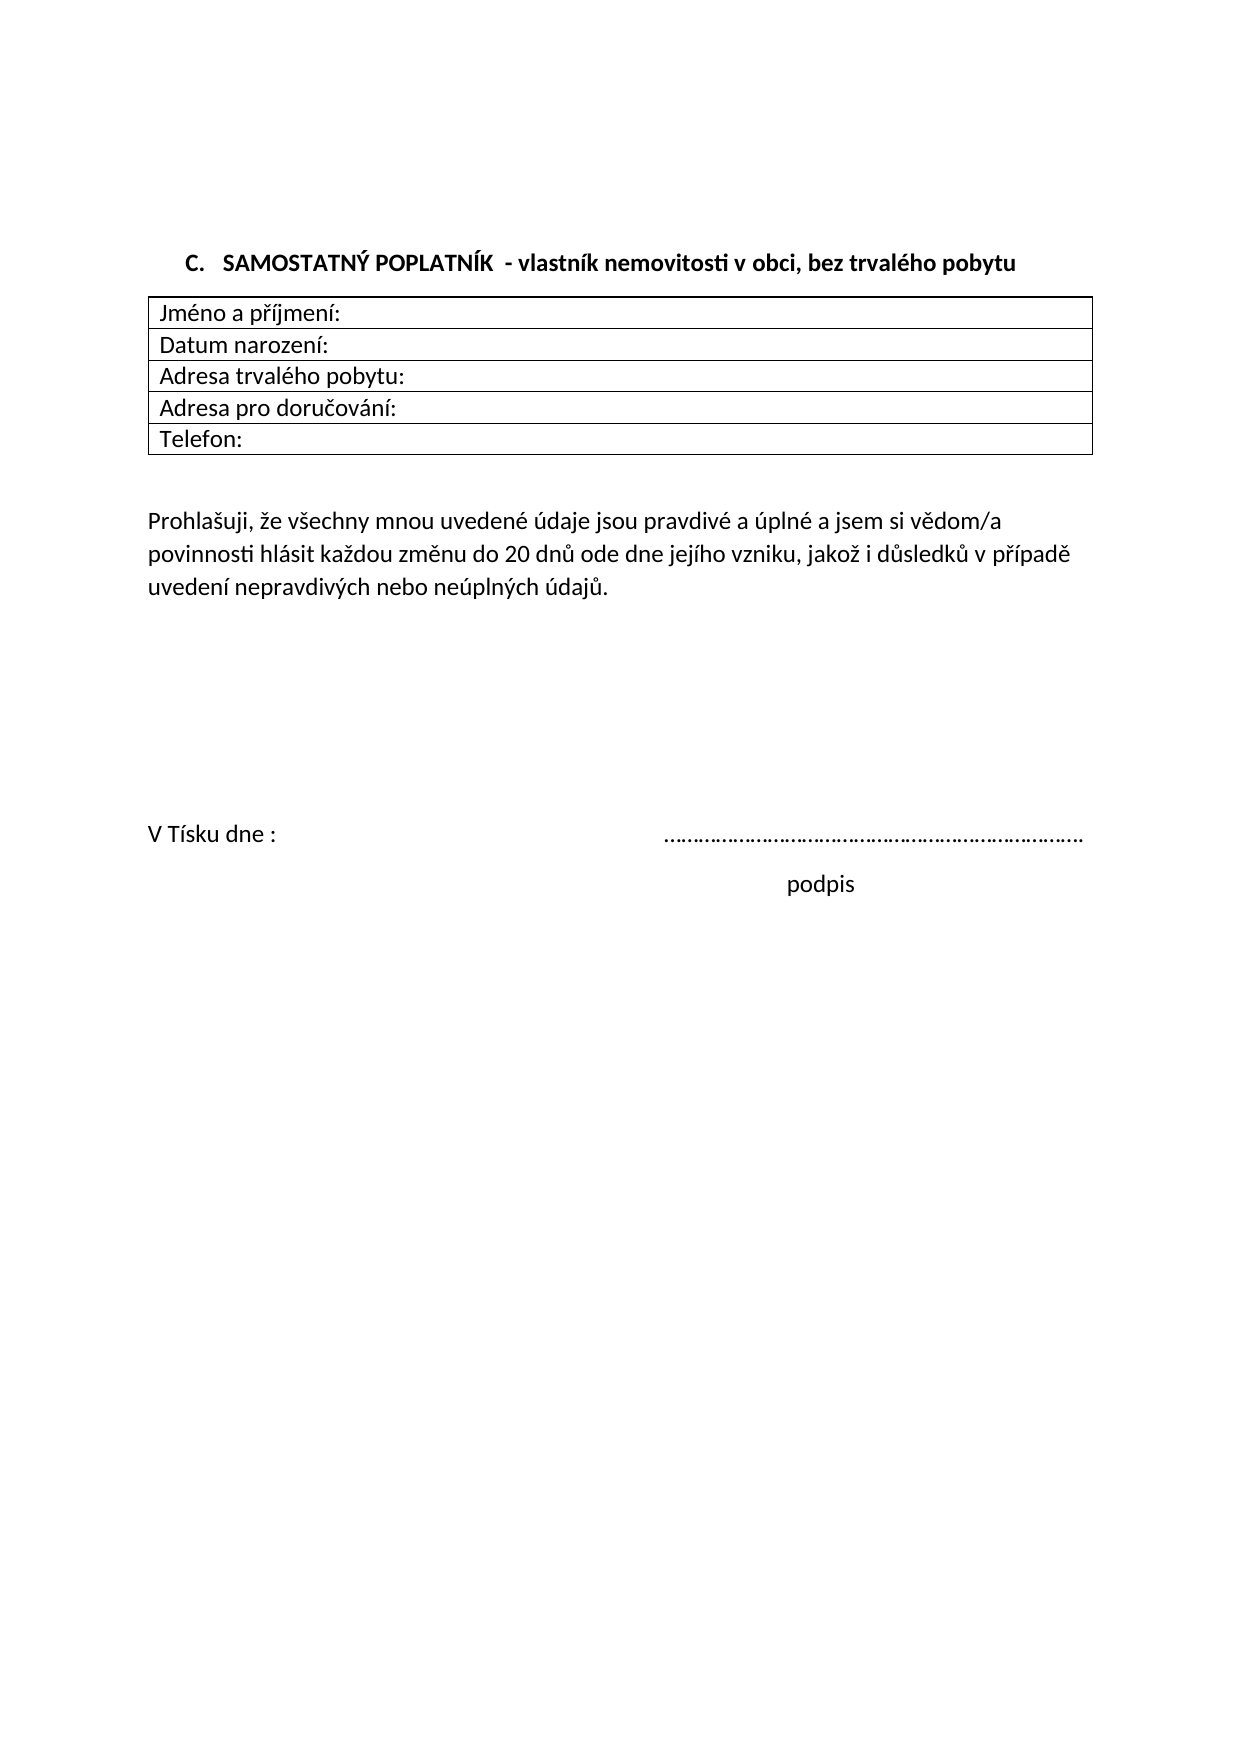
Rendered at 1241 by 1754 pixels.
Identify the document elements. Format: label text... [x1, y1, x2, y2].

table_cell Telefon: [149, 424, 1092, 454]
table_cell Adresa trvalého pobytu: [149, 361, 1092, 391]
table_header Jméno a příjmení: [149, 298, 1092, 328]
text V Tísku dne : ………………………………………………………………. [148, 818, 1093, 849]
table_cell Datum narození: [149, 329, 1092, 359]
list SAMOSTATNÝ POPLATNÍK - vlastník nemovitosti v obci, bez trvalého pobytu [185, 247, 1093, 277]
text podpis [148, 868, 1093, 899]
table_cell Adresa pro doručování: [149, 392, 1092, 423]
text Prohlašuji, že všechny mnou uvedené údaje jsou pravdivé a úplné a jsem si vědom/a povinnosti hlásit každou změnu do 20 dnů ode dne jejího vzniku, jakož i důsledků v případě uvedení nepravdivých nebo neúplných údajů. [148, 505, 1093, 601]
